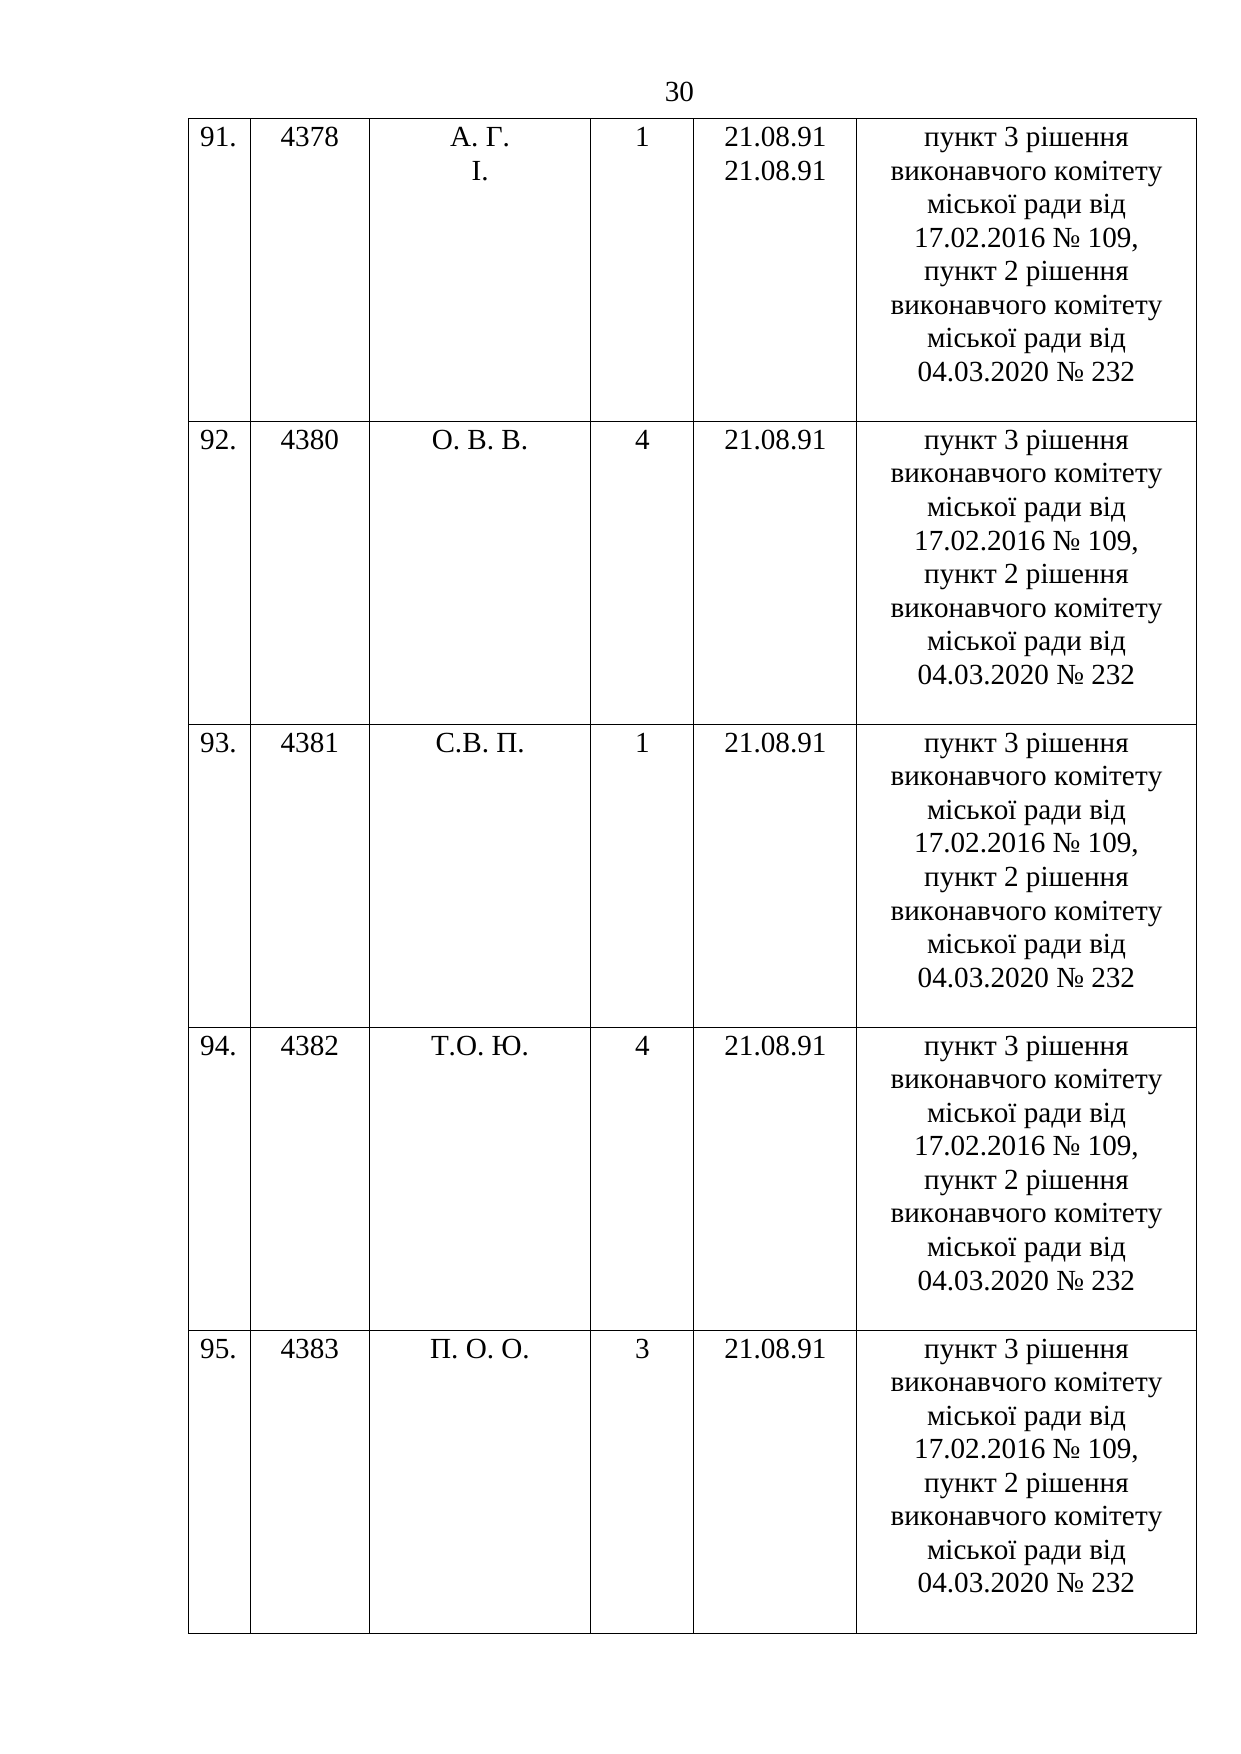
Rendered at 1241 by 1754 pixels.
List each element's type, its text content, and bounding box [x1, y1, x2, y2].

table_cell [189, 1331, 250, 1633]
table_cell П. О. О. [370, 1331, 590, 1633]
table_cell 21.08.91 [694, 1331, 856, 1633]
table_cell 1 [591, 119, 693, 421]
table_cell [189, 119, 250, 421]
table_cell О. В. В. [370, 422, 590, 724]
table_cell 4383 [251, 1331, 369, 1633]
table_cell 4382 [251, 1028, 369, 1330]
table_cell пункт 3 рішення виконавчого комітету міської ради від 17.02.2016 № 109, пункт 2 рішення виконавчого комітету міської ради від 04.03.2020 № 232 [857, 422, 1196, 724]
table_cell 4 [591, 1028, 693, 1330]
table_cell пункт 3 рішення виконавчого комітету міської ради від 17.02.2016 № 109, пункт 2 рішення виконавчого комітету міської ради від 04.03.2020 № 232 [857, 1028, 1196, 1330]
table_cell Т.О. Ю. [370, 1028, 590, 1330]
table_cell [857, 119, 1196, 421]
table_cell [189, 422, 250, 724]
table_cell пункт 3 рішення виконавчого комітету міської ради від 17.02.2016 № 109, пункт 2 рішення виконавчого комітету міської ради від 04.03.2020 № 232 [857, 725, 1196, 1027]
table_cell 4378 [251, 119, 369, 421]
table_cell 3 [591, 1331, 693, 1633]
table_cell 4 [591, 422, 693, 724]
table_cell 21.08.91 21.08.91 [694, 119, 856, 421]
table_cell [857, 1331, 1196, 1633]
table_cell 1 [591, 725, 693, 1027]
table_cell [189, 1028, 250, 1330]
table_cell 21.08.91 [694, 725, 856, 1027]
table_cell 4380 [251, 422, 369, 724]
table_cell А. Г. І. [370, 119, 590, 421]
table_cell 4381 [251, 725, 369, 1027]
table_cell 21.08.91 [694, 1028, 856, 1330]
table_cell 21.08.91 [694, 422, 856, 724]
table_cell С.В. П. [370, 725, 590, 1027]
table_cell [189, 725, 250, 1027]
